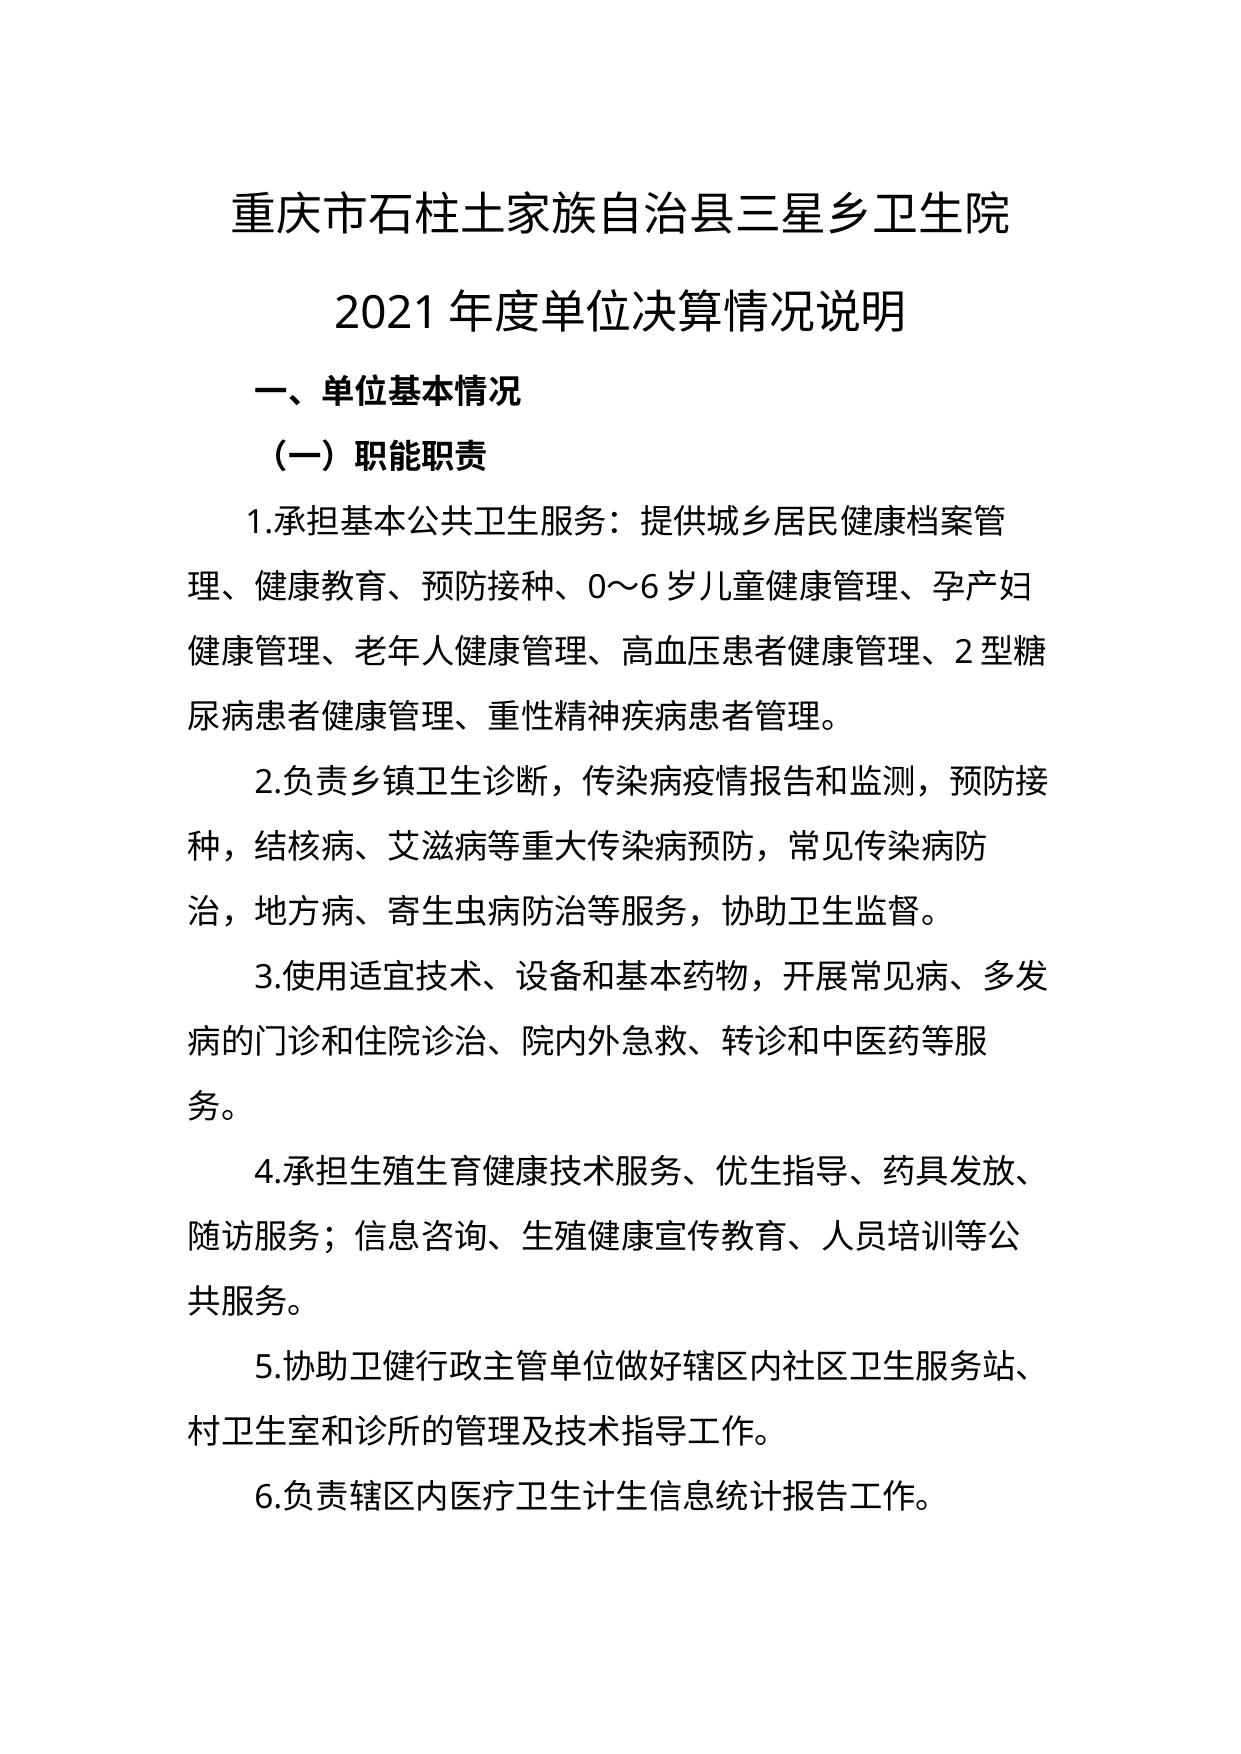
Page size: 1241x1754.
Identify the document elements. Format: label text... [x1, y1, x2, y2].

text （一）职能职责 [187, 422, 1053, 487]
text 一、单位基本情况 [187, 357, 1053, 422]
text 6.负责辖区内医疗卫生计生信息统计报告工作。 [187, 1462, 1053, 1527]
text 2021年度单位决算情况说明 [187, 259, 1053, 357]
text 重庆市石柱土家族自治县三星乡卫生院 [187, 162, 1053, 259]
text 1.承担基本公共卫生服务：提供城乡居民健康档案管理、健康教育、预防接种、0～6岁儿童健康管理、孕产妇健康管理、老年人健康管理、高血压患者健康管理、2型糖尿病患者健康管理、重性精神疾病患者管理。 [187, 487, 1053, 747]
text 2.负责乡镇卫生诊断，传染病疫情报告和监测，预防接种，结核病、艾滋病等重大传染病预防，常见传染病防治，地方病、寄生虫病防治等服务，协助卫生监督。 [187, 747, 1053, 942]
text 3.使用适宜技术、设备和基本药物，开展常见病、多发病的门诊和住院诊治、院内外急救、转诊和中医药等服务。 [187, 942, 1053, 1137]
text 5.协助卫健行政主管单位做好辖区内社区卫生服务站、村卫生室和诊所的管理及技术指导工作。 [187, 1332, 1053, 1462]
text 4.承担生殖生育健康技术服务、优生指导、药具发放、随访服务；信息咨询、生殖健康宣传教育、人员培训等公共服务。 [187, 1137, 1053, 1332]
